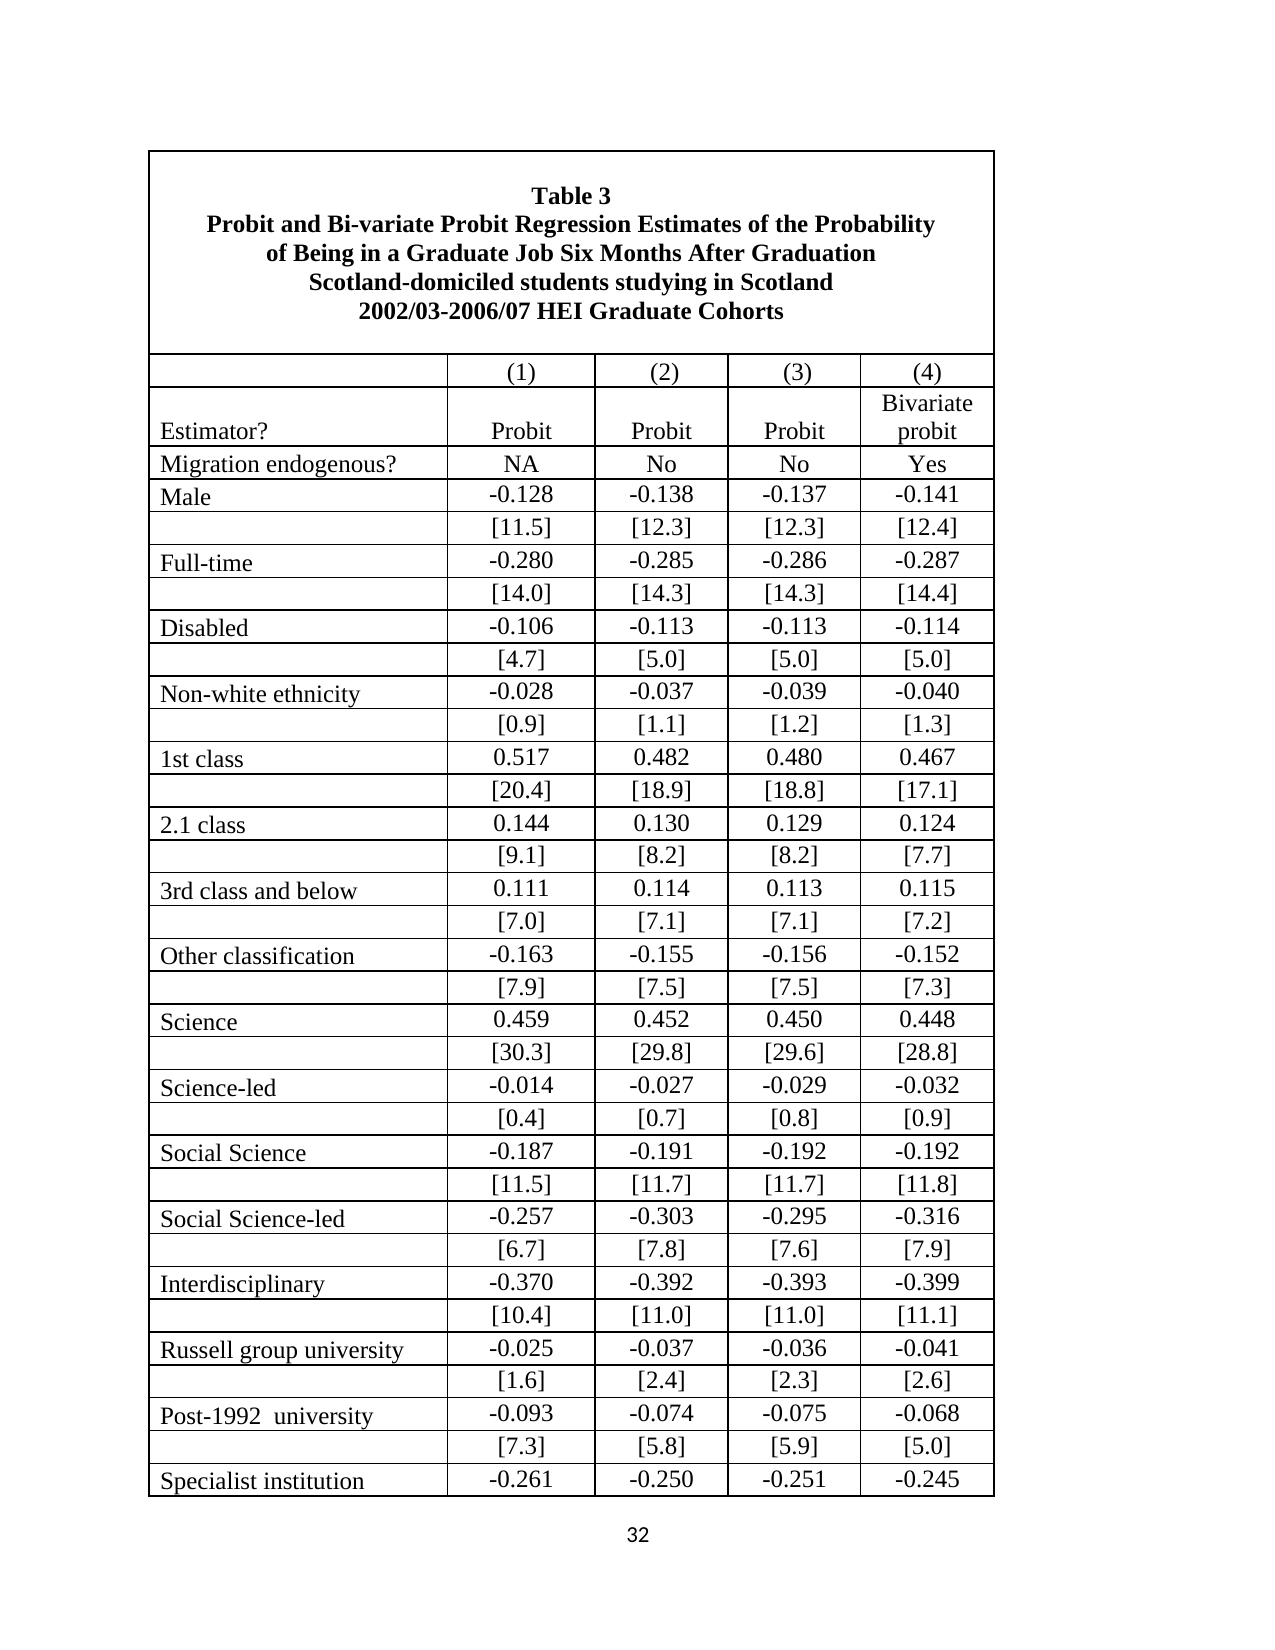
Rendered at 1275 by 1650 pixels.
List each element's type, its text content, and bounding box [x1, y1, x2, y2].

table_cell -0.014 [448, 1070, 594, 1101]
table_cell 1st class [150, 742, 447, 773]
table_cell Science-led [150, 1070, 447, 1101]
table_cell -0.191 [596, 1136, 727, 1167]
table_cell -0.041 [861, 1333, 993, 1364]
table_cell [7.0] [448, 906, 594, 937]
table_cell -0.068 [861, 1398, 993, 1429]
table_cell [5.8] [596, 1431, 727, 1462]
table_cell -0.155 [596, 939, 727, 970]
table_cell [2.4] [596, 1366, 727, 1397]
table_cell -0.392 [596, 1267, 727, 1298]
table_cell Interdisciplinary [150, 1267, 447, 1298]
table_cell -0.040 [861, 677, 993, 708]
table_cell -0.037 [596, 677, 727, 708]
table_cell [7.5] [729, 972, 860, 1003]
table_cell [0.4] [448, 1103, 594, 1134]
table_cell [0.8] [729, 1103, 860, 1134]
table_cell [12.3] [729, 512, 860, 544]
table_cell 0.144 [448, 808, 594, 839]
table_cell -0.251 [729, 1464, 860, 1495]
table_cell 0.517 [448, 742, 594, 773]
table_cell NA [448, 447, 594, 478]
table_cell Probit [448, 388, 594, 445]
table_cell [7.1] [729, 906, 860, 937]
table_cell [150, 906, 447, 937]
table_cell [150, 512, 447, 544]
table_cell [7.6] [729, 1234, 860, 1266]
table_cell [28.8] [861, 1037, 993, 1069]
table_cell Specialist institution [150, 1464, 447, 1495]
table_cell 2.1 class [150, 808, 447, 839]
table_cell [10.4] [448, 1300, 594, 1331]
table_cell No [596, 447, 727, 478]
table_cell Social Science-led [150, 1202, 447, 1233]
table_cell Migration endogenous? [150, 447, 447, 478]
table_cell -0.156 [729, 939, 860, 970]
table_cell -0.138 [596, 480, 727, 511]
table_cell [8.2] [729, 841, 860, 872]
table_cell [2.6] [861, 1366, 993, 1397]
table_cell [9.1] [448, 841, 594, 872]
table_cell -0.399 [861, 1267, 993, 1298]
table_cell -0.113 [596, 611, 727, 642]
table_cell [7.3] [448, 1431, 594, 1462]
table_cell (1) [448, 355, 594, 386]
table_cell [150, 1431, 447, 1462]
table_cell [150, 775, 447, 806]
table_cell Probit [596, 388, 727, 445]
table_cell Social Science [150, 1136, 447, 1167]
table_cell -0.128 [448, 480, 594, 511]
table_cell -0.114 [861, 611, 993, 642]
table_cell -0.039 [729, 677, 860, 708]
table_cell [11.5] [448, 512, 594, 544]
table_cell -0.287 [861, 545, 993, 576]
table_cell Other classification [150, 939, 447, 970]
table_cell [150, 1169, 447, 1200]
table_cell [7.2] [861, 906, 993, 937]
table_cell [7.3] [861, 972, 993, 1003]
table_cell [29.6] [729, 1037, 860, 1069]
table_cell [12.4] [861, 512, 993, 544]
table_cell 3rd class and below [150, 873, 447, 904]
table_cell -0.093 [448, 1398, 594, 1429]
table_cell -0.187 [448, 1136, 594, 1167]
table_cell [5.0] [861, 644, 993, 675]
table_cell 0.130 [596, 808, 727, 839]
table_cell -0.303 [596, 1202, 727, 1233]
table_cell 0.124 [861, 808, 993, 839]
table_cell [5.9] [729, 1431, 860, 1462]
table_cell [150, 1300, 447, 1331]
table_cell 0.115 [861, 873, 993, 904]
table_cell -0.032 [861, 1070, 993, 1101]
table_cell [14.3] [596, 578, 727, 609]
table_cell [6.7] [448, 1234, 594, 1266]
table_cell [1.3] [861, 709, 993, 741]
table_cell -0.192 [861, 1136, 993, 1167]
table_cell Probit [729, 388, 860, 445]
table_cell [11.1] [861, 1300, 993, 1331]
table_cell Post-1992 university [150, 1398, 447, 1429]
table_cell [5.0] [861, 1431, 993, 1462]
table_cell -0.370 [448, 1267, 594, 1298]
table_cell -0.025 [448, 1333, 594, 1364]
table_cell -0.028 [448, 677, 594, 708]
table_cell -0.285 [596, 545, 727, 576]
table_cell [150, 841, 447, 872]
table_cell [11.8] [861, 1169, 993, 1200]
table_cell [7.1] [596, 906, 727, 937]
table_cell [150, 644, 447, 675]
table_cell [4.7] [448, 644, 594, 675]
table_cell -0.029 [729, 1070, 860, 1101]
table_cell Non-white ethnicity [150, 677, 447, 708]
table_cell -0.245 [861, 1464, 993, 1495]
table_cell [1.1] [596, 709, 727, 741]
table_cell -0.027 [596, 1070, 727, 1101]
table_cell [0.9] [448, 709, 594, 741]
table_cell [7.9] [448, 972, 594, 1003]
table_cell 0.482 [596, 742, 727, 773]
table_cell [150, 1234, 447, 1266]
table_cell [150, 1366, 447, 1397]
table_cell -0.280 [448, 545, 594, 576]
table_cell [29.8] [596, 1037, 727, 1069]
table_cell [2.3] [729, 1366, 860, 1397]
table_cell -0.261 [448, 1464, 594, 1495]
table_cell Estimator? [150, 388, 447, 445]
table_cell 0.129 [729, 808, 860, 839]
table_cell [150, 709, 447, 741]
table_cell [1.6] [448, 1366, 594, 1397]
table_cell -0.037 [596, 1333, 727, 1364]
table_cell [20.4] [448, 775, 594, 806]
table_cell [11.0] [729, 1300, 860, 1331]
table_cell -0.137 [729, 480, 860, 511]
table_cell [11.7] [596, 1169, 727, 1200]
table_cell [14.4] [861, 578, 993, 609]
table_cell -0.152 [861, 939, 993, 970]
table_cell Science [150, 1005, 447, 1036]
table_cell Disabled [150, 611, 447, 642]
table_cell No [729, 447, 860, 478]
table_cell [11.0] [596, 1300, 727, 1331]
table_cell [14.3] [729, 578, 860, 609]
table_cell -0.192 [729, 1136, 860, 1167]
table_cell [12.3] [596, 512, 727, 544]
table_cell [5.0] [729, 644, 860, 675]
table_cell [150, 1103, 447, 1134]
table_cell (3) [729, 355, 860, 386]
table_cell [11.7] [729, 1169, 860, 1200]
table_cell 0.448 [861, 1005, 993, 1036]
table_cell Full-time [150, 545, 447, 576]
table_cell [0.7] [596, 1103, 727, 1134]
table_cell -0.257 [448, 1202, 594, 1233]
table_cell -0.250 [596, 1464, 727, 1495]
table_cell 0.113 [729, 873, 860, 904]
table_cell Russell group university [150, 1333, 447, 1364]
table_cell [11.5] [448, 1169, 594, 1200]
table_cell 0.452 [596, 1005, 727, 1036]
table_cell (2) [596, 355, 727, 386]
table_cell 0.459 [448, 1005, 594, 1036]
table_cell [150, 355, 447, 386]
table_cell -0.113 [729, 611, 860, 642]
table_cell [150, 1037, 447, 1069]
table_cell Bivariate probit [861, 388, 993, 445]
table_cell [1.2] [729, 709, 860, 741]
table_cell 0.450 [729, 1005, 860, 1036]
table_cell -0.075 [729, 1398, 860, 1429]
table_cell -0.074 [596, 1398, 727, 1429]
table_cell [150, 578, 447, 609]
table_cell [7.8] [596, 1234, 727, 1266]
table_cell [18.8] [729, 775, 860, 806]
table_cell 0.114 [596, 873, 727, 904]
table_cell (4) [861, 355, 993, 386]
table_cell [8.2] [596, 841, 727, 872]
table_cell [18.9] [596, 775, 727, 806]
table_cell -0.036 [729, 1333, 860, 1364]
table_cell -0.393 [729, 1267, 860, 1298]
table_cell -0.106 [448, 611, 594, 642]
table_cell Yes [861, 447, 993, 478]
table_cell -0.141 [861, 480, 993, 511]
table_cell [30.3] [448, 1037, 594, 1069]
table_cell -0.163 [448, 939, 594, 970]
table_cell [150, 972, 447, 1003]
table_cell [17.1] [861, 775, 993, 806]
table_header Table 3 Probit and Bi-variate Probit Regression Estimates of the Probability of Being in a Graduate Job Six Months After Graduation Scotland-domiciled students studying in Scotland 2002/03-2006/07 HEI Graduate Cohorts [150, 152, 993, 353]
table_cell [5.0] [596, 644, 727, 675]
table_cell -0.295 [729, 1202, 860, 1233]
table_cell -0.316 [861, 1202, 993, 1233]
table_cell Male [150, 480, 447, 511]
table_cell [0.9] [861, 1103, 993, 1134]
table_cell [7.5] [596, 972, 727, 1003]
table_cell 0.480 [729, 742, 860, 773]
table_cell -0.286 [729, 545, 860, 576]
table_cell [7.7] [861, 841, 993, 872]
table_cell 0.467 [861, 742, 993, 773]
table_cell [7.9] [861, 1234, 993, 1266]
table_cell [14.0] [448, 578, 594, 609]
table_cell 0.111 [448, 873, 594, 904]
